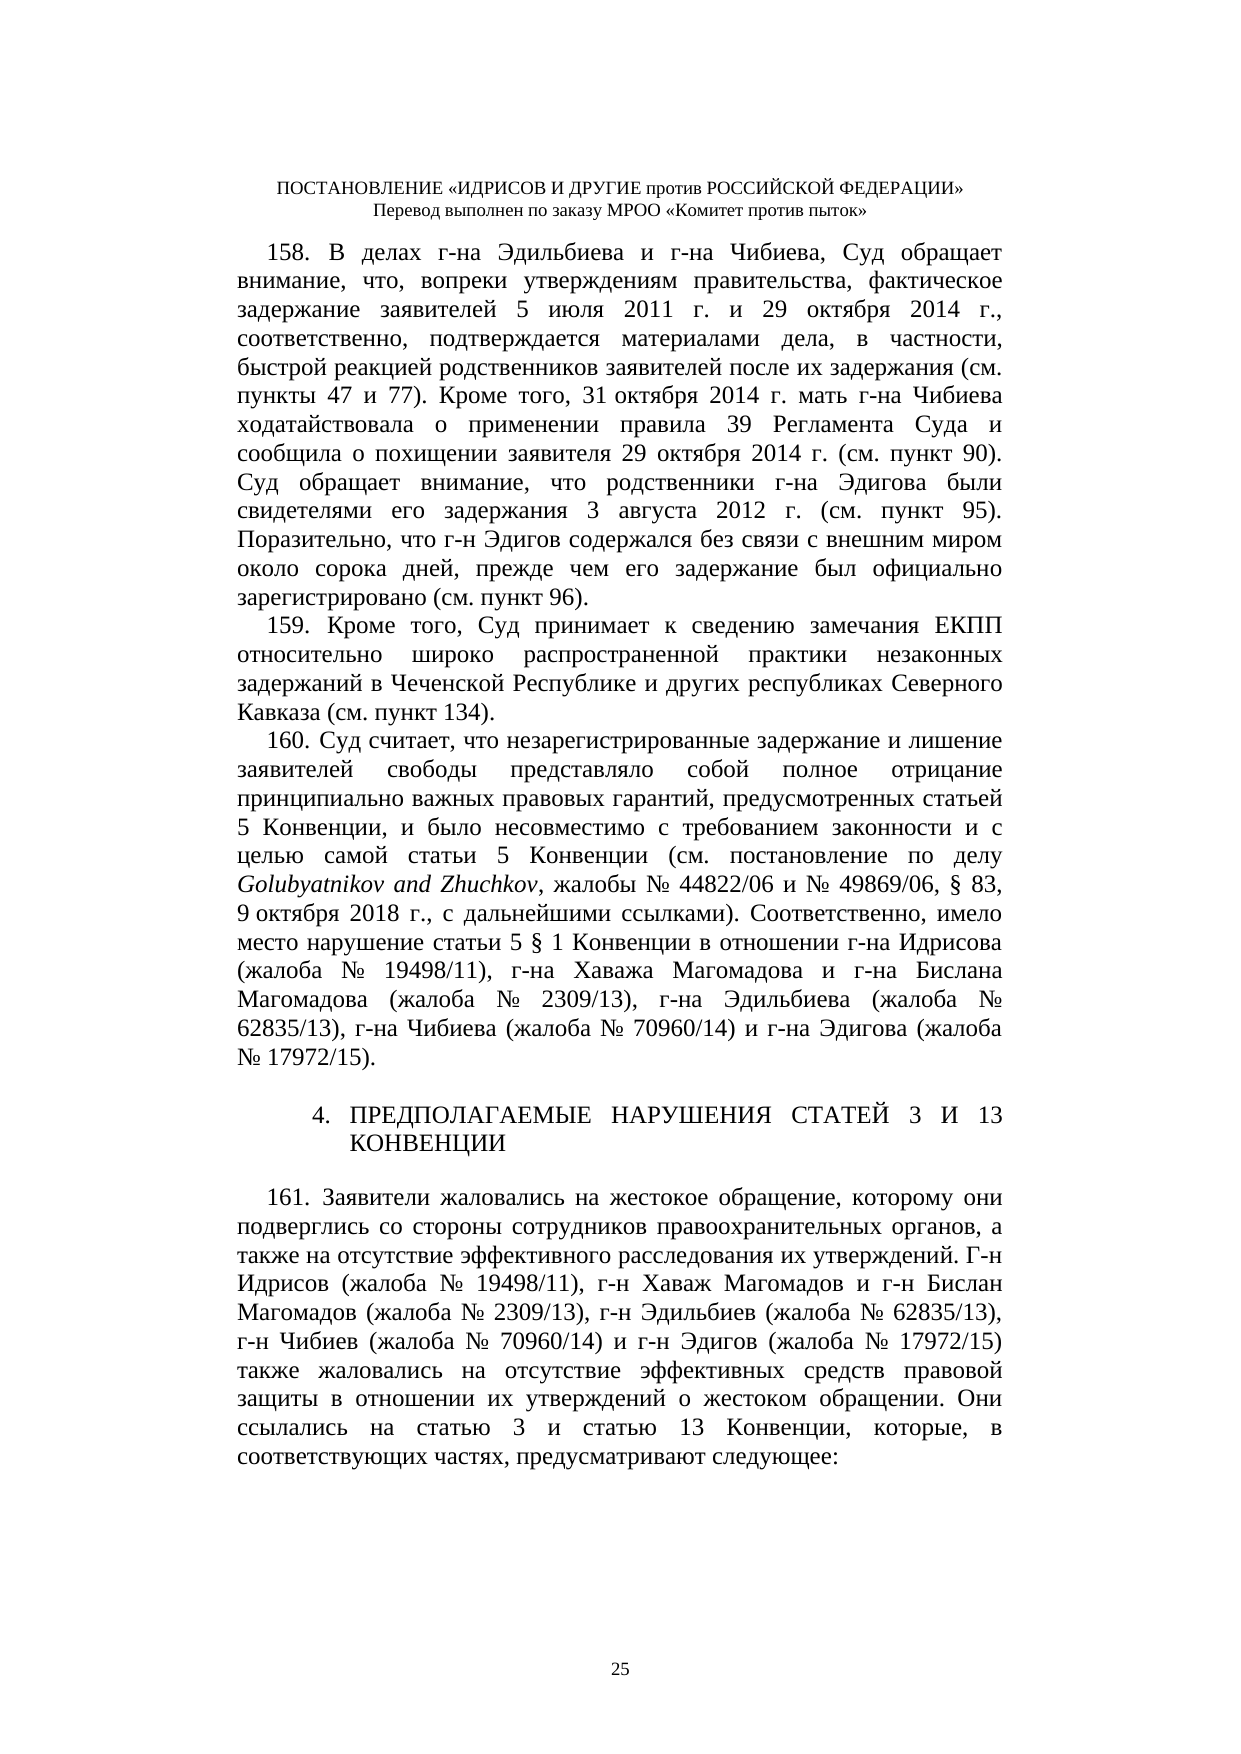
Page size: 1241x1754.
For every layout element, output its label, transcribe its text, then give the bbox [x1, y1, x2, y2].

list В делах г-на Эдильбиева и г-на Чибиева, Суд обращает внимание, что, вопреки утверждениям правительства, фактическое задержание заявителей 5 июля 2011 г. и 29 октября 2014 г., соответственно, подтверждается материалами дела, в частности, быстрой реакцией родственников заявителей после их задержания (см. пункты 47 и 77). Кроме того, 31 октября 2014 г. мать г-на Чибиева ходатайствовала о применении правила 39 Регламента Суда и сообщила о похищении заявителя 29 октября 2014 г. (см. пункт 90). Суд обращает внимание, что родственники г-на Эдигова были свидетелями его задержания 3 августа 2012 г. (см. пункт 95). Поразительно, что г-н Эдигов содержался без связи с внешним миром около сорока дней, прежде чем его задержание был официально зарегистрировано (см. пункт 96). [237, 237, 1003, 611]
list Суд считает, что незарегистрированные задержание и лишение заявителей свободы представляло собой полное отрицание принципиально важных правовых гарантий, предусмотренных статьей 5 Конвенции, и было несовместимо с требованием законности и с целью самой статьи 5 Конвенции (см. постановление по делу Golubyatnikov and Zhuchkov, жалобы № 44822/06 и № 49869/06, § 83, 9 октября 2018 г., с дальнейшими ссылками). Соответственно, имело место нарушение статьи 5 § 1 Конвенции в отношении г-на Идрисова (жалоба № 19498/11), г-на Хаважа Магомадова и г-на Бислана Магомадова (жалоба № 2309/13), г-на Эдильбиева (жалоба № 62835/13), г-на Чибиева (жалоба № 70960/14) и г-на Эдигова (жалоба № 17972/15). [237, 726, 1003, 1071]
text ПРЕДПОЛАГАЕМЫЕ НАРУШЕНИЯ СТАТЕЙ 3 И 13 КОНВЕНЦИИ [312, 1100, 1003, 1157]
list Заявители жаловались на жестокое обращение, которому они подверглись со стороны сотрудников правоохранительных органов, а также на отсутствие эффективного расследования их утверждений. Г-н Идрисов (жалоба № 19498/11), г-н Хаваж Магомадов и г-н Бислан Магомадов (жалоба № 2309/13), г-н Эдильбиев (жалоба № 62835/13), г-н Чибиев (жалоба № 70960/14) и г-н Эдигов (жалоба № 17972/15) также жаловались на отсутствие эффективных средств правовой защиты в отношении их утверждений о жестоком обращении. Они ссылались на статью 3 и статью 13 Конвенции, которые, в соответствующих частях, предусматривают следующее: [237, 1182, 1003, 1470]
list Кроме того, Суд принимает к сведению замечания ЕКПП относительно широко распространенной практики незаконных задержаний в Чеченской Республике и других республиках Северного Кавказа (см. пункт 134). [237, 611, 1003, 726]
